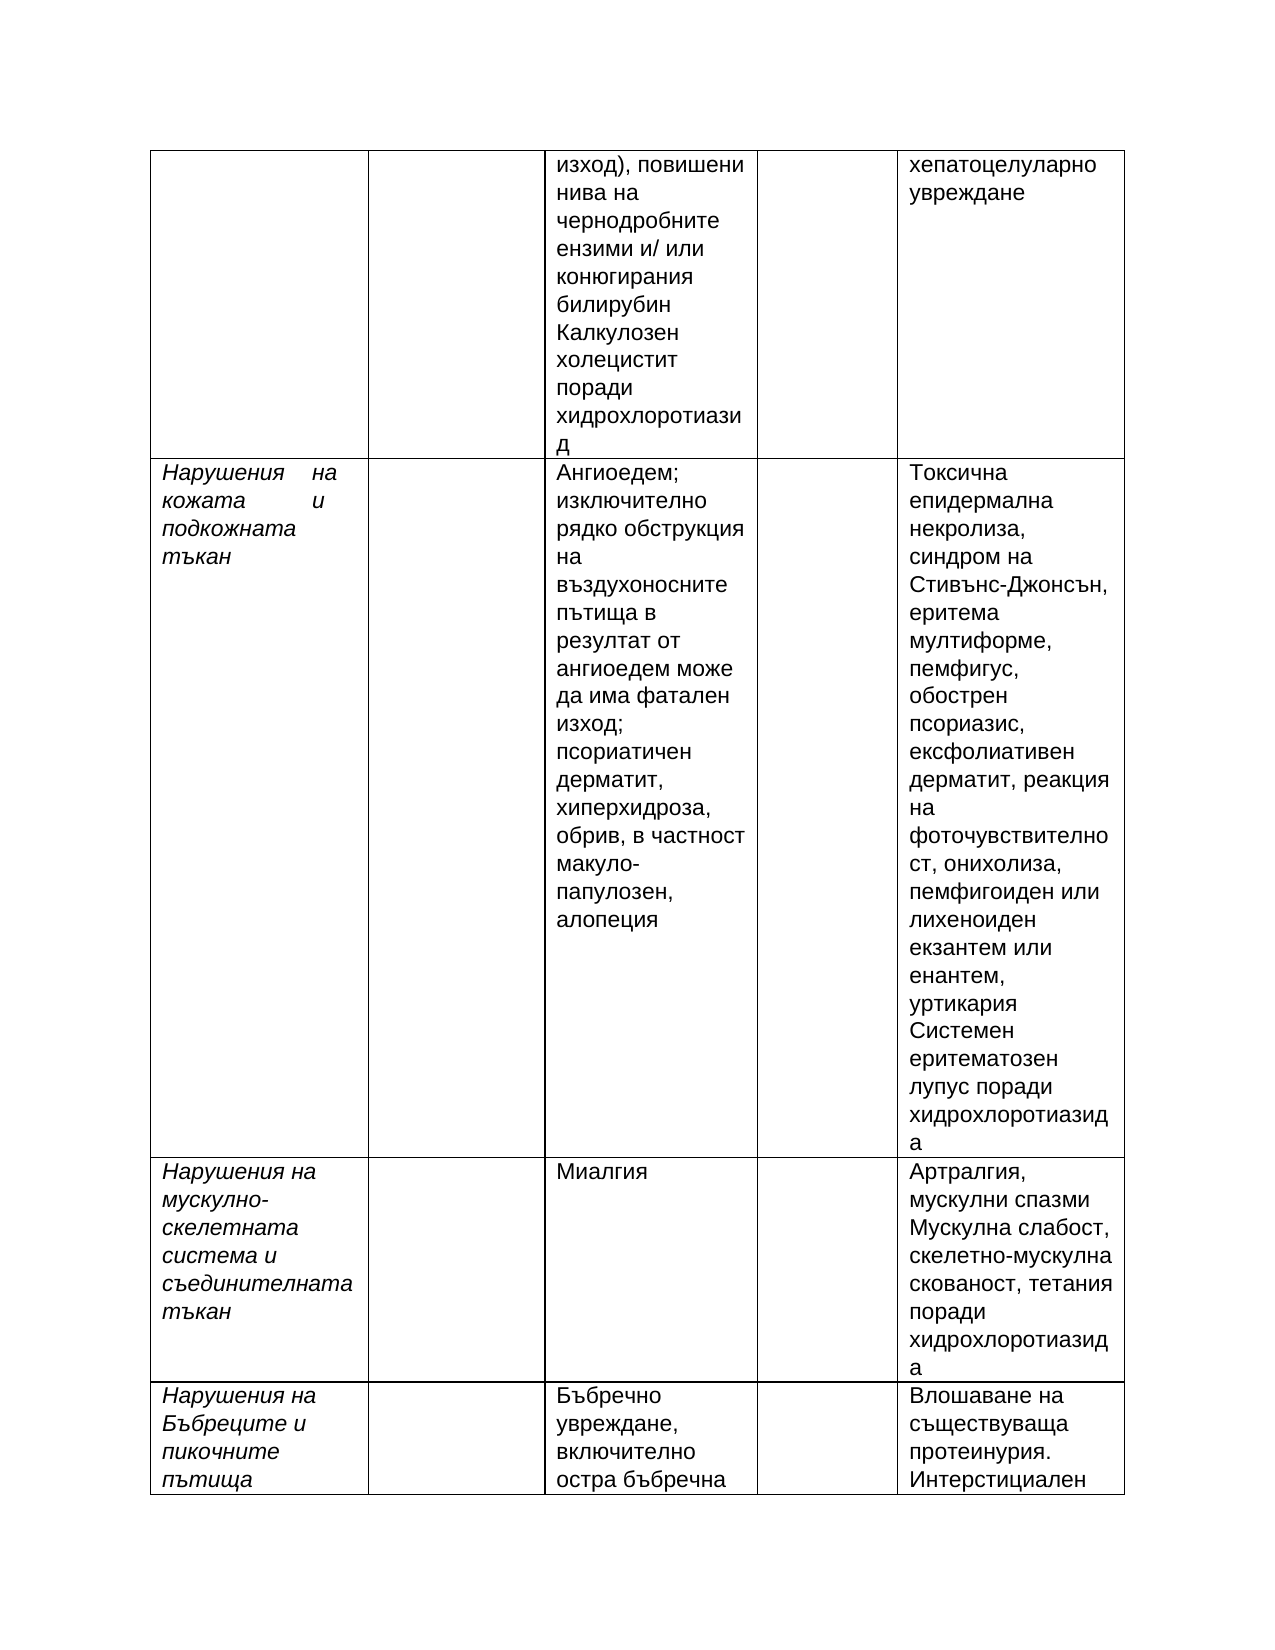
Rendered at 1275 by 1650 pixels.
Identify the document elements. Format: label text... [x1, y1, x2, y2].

table_cell Ангиоедем; изключително рядко обструкция на въздухоносните пътища в резултат от ангиоедем може да има фатален изход; псориатичен дерматит, хиперхидроза, обрив, в частност макуло-папулозен, алопеция [546, 459, 757, 1157]
table_cell Нарушения на кожата и подкожната тъкан [151, 459, 368, 1157]
table_cell [758, 459, 897, 1157]
table_cell [758, 1158, 897, 1381]
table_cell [151, 1383, 368, 1494]
table_cell Токсична епидермална некролиза, синдром на Стивънс-Джонсън, еритема мултиформе, пемфигус, обострен псориазис, ексфолиативен дерматит, реакция на фоточувствителност, онихолиза, пемфигоиден или лихеноиден екзантем или енантем, уртикария Системен еритематозен лупус поради хидрохлоротиазида [898, 459, 1124, 1157]
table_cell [151, 151, 368, 458]
table_cell [369, 1158, 544, 1381]
table_cell Миалгия [546, 1158, 757, 1381]
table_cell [546, 1383, 757, 1494]
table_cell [898, 1383, 1124, 1494]
table_cell Нарушения на мускулно- скелетната система и съединителната тъкан [151, 1158, 368, 1381]
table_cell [546, 151, 757, 458]
table_cell [758, 1383, 897, 1494]
table_cell Артралгия, мускулни спазми Мускулна слабост, скелетно-мускулна скованост, тетания поради хидрохлоротиазида [898, 1158, 1124, 1381]
table_cell [369, 1383, 544, 1494]
table_cell [369, 151, 544, 458]
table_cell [898, 151, 1124, 458]
table_cell [758, 151, 897, 458]
table_cell [369, 459, 544, 1157]
